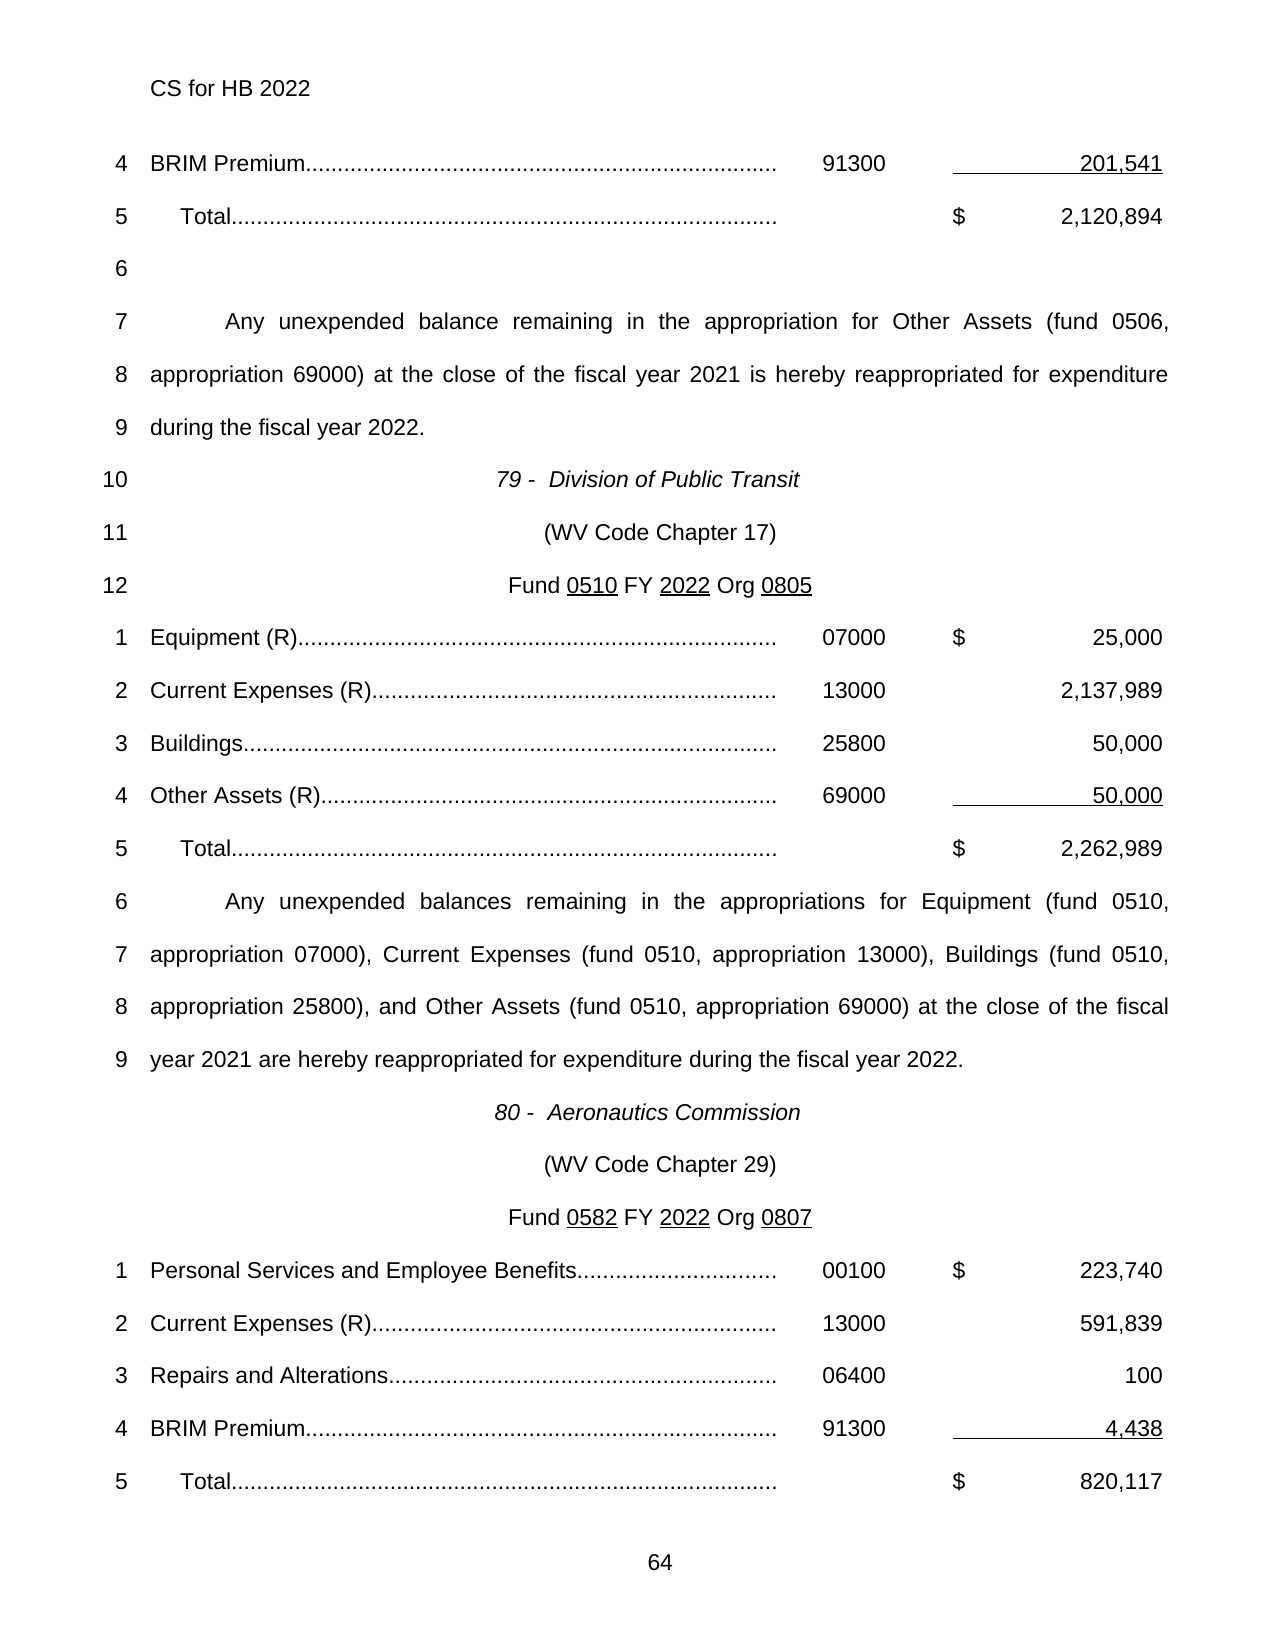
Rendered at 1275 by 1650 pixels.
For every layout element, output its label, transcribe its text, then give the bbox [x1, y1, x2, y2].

text Buildings 25800 50,000 [150, 730, 1170, 756]
text Total $ 2,262,989 [150, 835, 1170, 862]
list Aeronautics Commission [150, 1099, 1170, 1125]
text Fund 0582 FY 2022 Org 0807 [150, 1204, 1170, 1231]
text Any unexpended balances remaining in the appropriations for Equipment (fund 0510, appropriation 07000), Current Expenses (fund 0510, appropriation 13000), Buildings (fund 0510, appropriation 25800), and Other Assets (fund 0510, appropriation 69000) at the close of the fiscal year 2021 are hereby reappropriated for expenditure during the fiscal year 2022. [150, 888, 1170, 1072]
text Any unexpended balance remaining in the appropriation for Other Assets (fund 0506, appropriation 69000) at the close of the fiscal year 2021 is hereby reappropriated for expenditure during the fiscal year 2022. [150, 308, 1170, 440]
text Current Expenses (R) 13000 2,137,989 [150, 677, 1170, 703]
text Fund 0510 FY 2022 Org 0805 [150, 572, 1170, 598]
text BRIM Premium 91300 4,438 [150, 1415, 1170, 1441]
text (WV Code Chapter 29) [150, 1151, 1170, 1178]
list Division of Public Transit [150, 466, 1170, 493]
text Repairs and Alterations 06400 100 [150, 1362, 1170, 1389]
text (WV Code Chapter 17) [150, 519, 1170, 545]
text Current Expenses (R) 13000 591,839 [150, 1309, 1170, 1336]
text Other Assets (R) 69000 50,000 [150, 782, 1170, 809]
text Total $ 820,117 [150, 1468, 1170, 1494]
text Personal Services and Employee Benefits 00100 $ 223,740 [150, 1257, 1170, 1283]
text BRIM Premium 91300 201,541 [150, 150, 1170, 176]
text Total $ 2,120,894 [150, 203, 1170, 229]
text Equipment (R) 07000 $ 25,000 [150, 624, 1170, 651]
